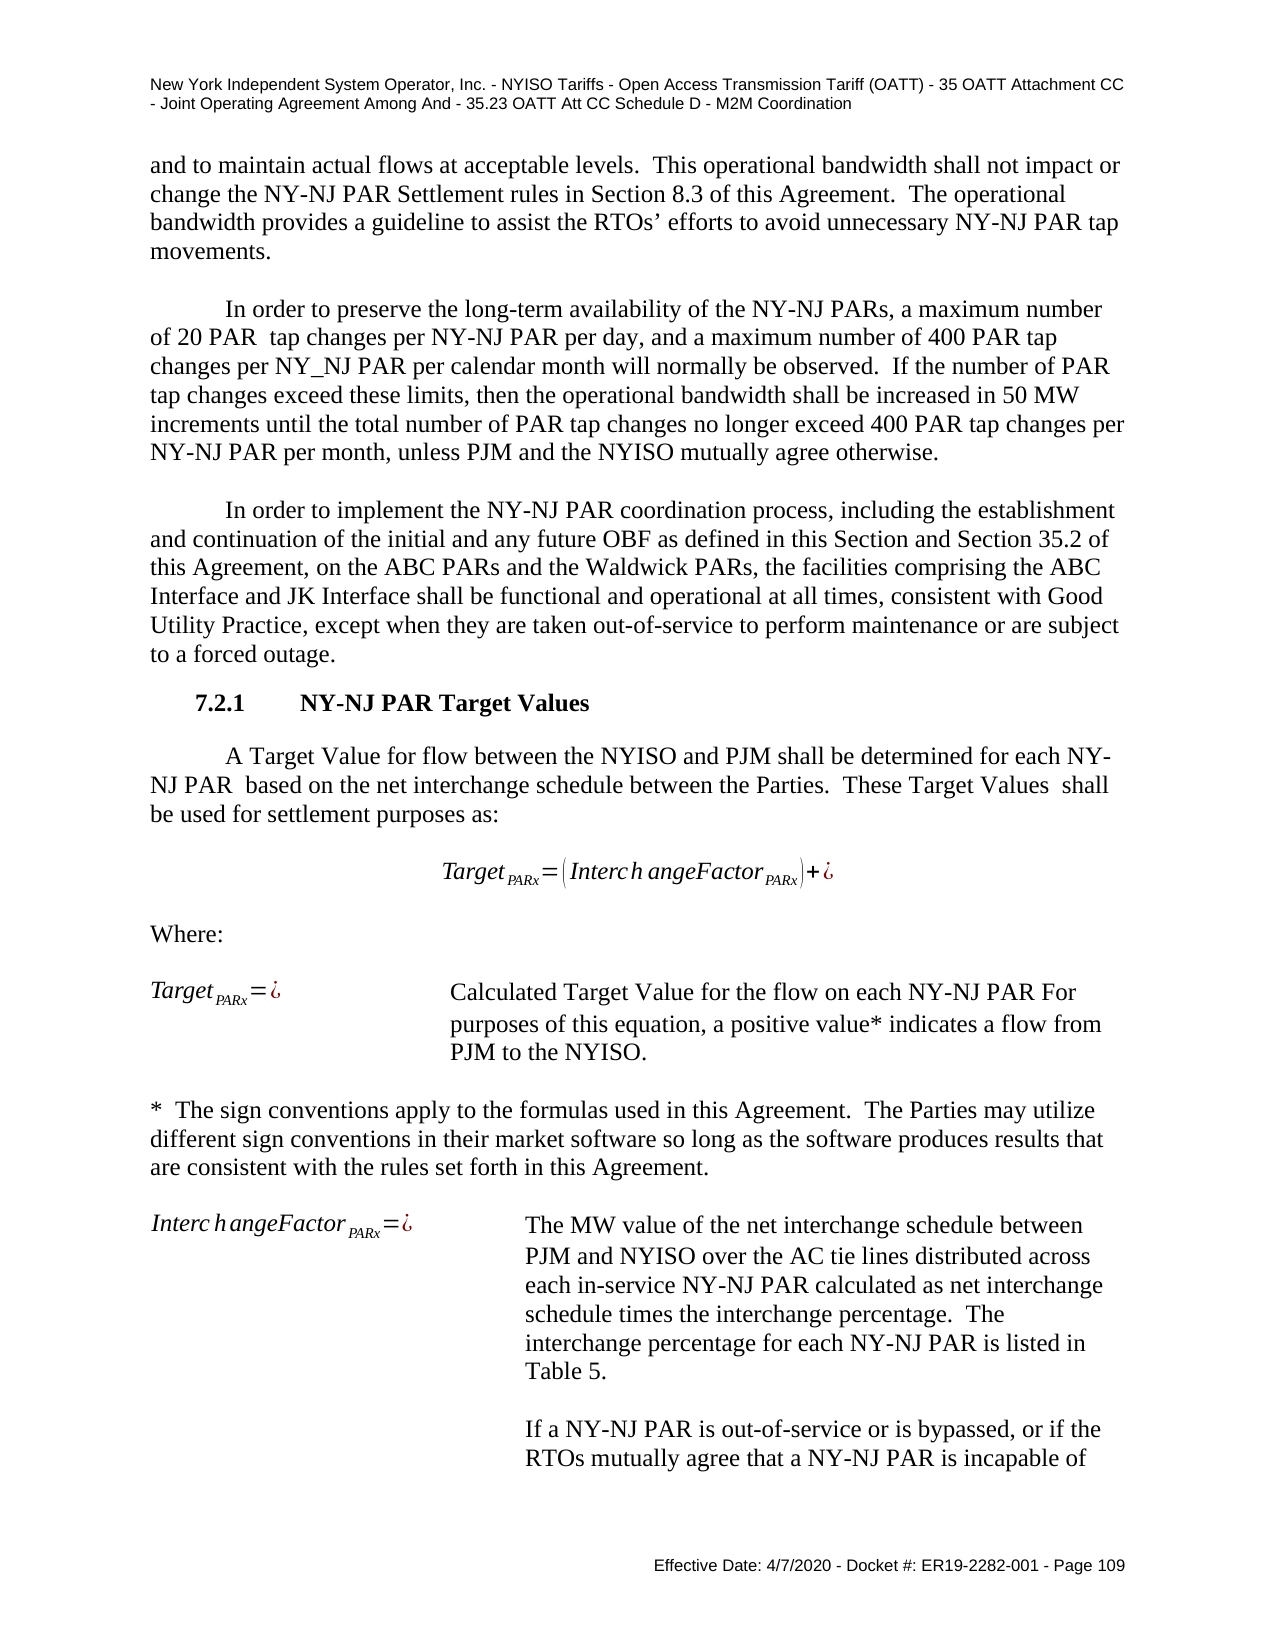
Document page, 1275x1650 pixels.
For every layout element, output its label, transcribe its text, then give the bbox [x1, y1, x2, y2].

text Calculated Target Value for the flow on each NY-NJ PAR For purposes of this equation, a positive value* indicates a flow from PJM to the NYISO. [150, 977, 1125, 1066]
text The MW value of the net interchange schedule between PJM and NYISO over the AC tie lines distributed across each in-service NY-NJ PAR calculated as net interchange schedule times the interchange percentage. The interchange percentage for each NY-NJ PAR is listed in Table 5. [150, 1210, 1125, 1385]
text * The sign conventions apply to the formulas used in this Agreement. The Parties may utilize different sign conventions in their market software so long as the software produces results that are consistent with the rules set forth in this Agreement. [150, 1095, 1125, 1181]
text Where: [150, 919, 1125, 948]
text In order to implement the NY-NJ PAR coordination process, including the establishment and continuation of the initial and any future OBF as defined in this Section and Section 35.2 of this Agreement, on the ABC PARs and the Waldwick PARs, the facilities comprising the ABC Interface and JK Interface shall be functional and operational at all times, consistent with Good Utility Practice, except when they are taken out-of-service to perform maintenance or are subject to a forced outage. [150, 495, 1125, 667]
subtitle 7.2.1 NY-NJ PAR Target Values [150, 688, 1125, 717]
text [525, 1414, 1125, 1471]
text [150, 150, 1125, 265]
text In order to preserve the long-term availability of the NY-NJ PARs, a maximum number of 20 PAR tap changes per NY-NJ PAR per day, and a maximum number of 400 PAR tap changes per NY_NJ PAR per calendar month will normally be observed. If the number of PAR tap changes exceed these limits, then the operational bandwidth shall be increased in 50 MW increments until the total number of PAR tap changes no longer exceed 400 PAR tap changes per NY-NJ PAR per month, unless PJM and the NYISO mutually agree otherwise. [150, 294, 1125, 466]
text A Target Value for flow between the NYISO and PJM shall be determined for each NY-NJ PAR based on the net interchange schedule between the Parties. These Target Values shall be used for settlement purposes as: [150, 741, 1125, 827]
